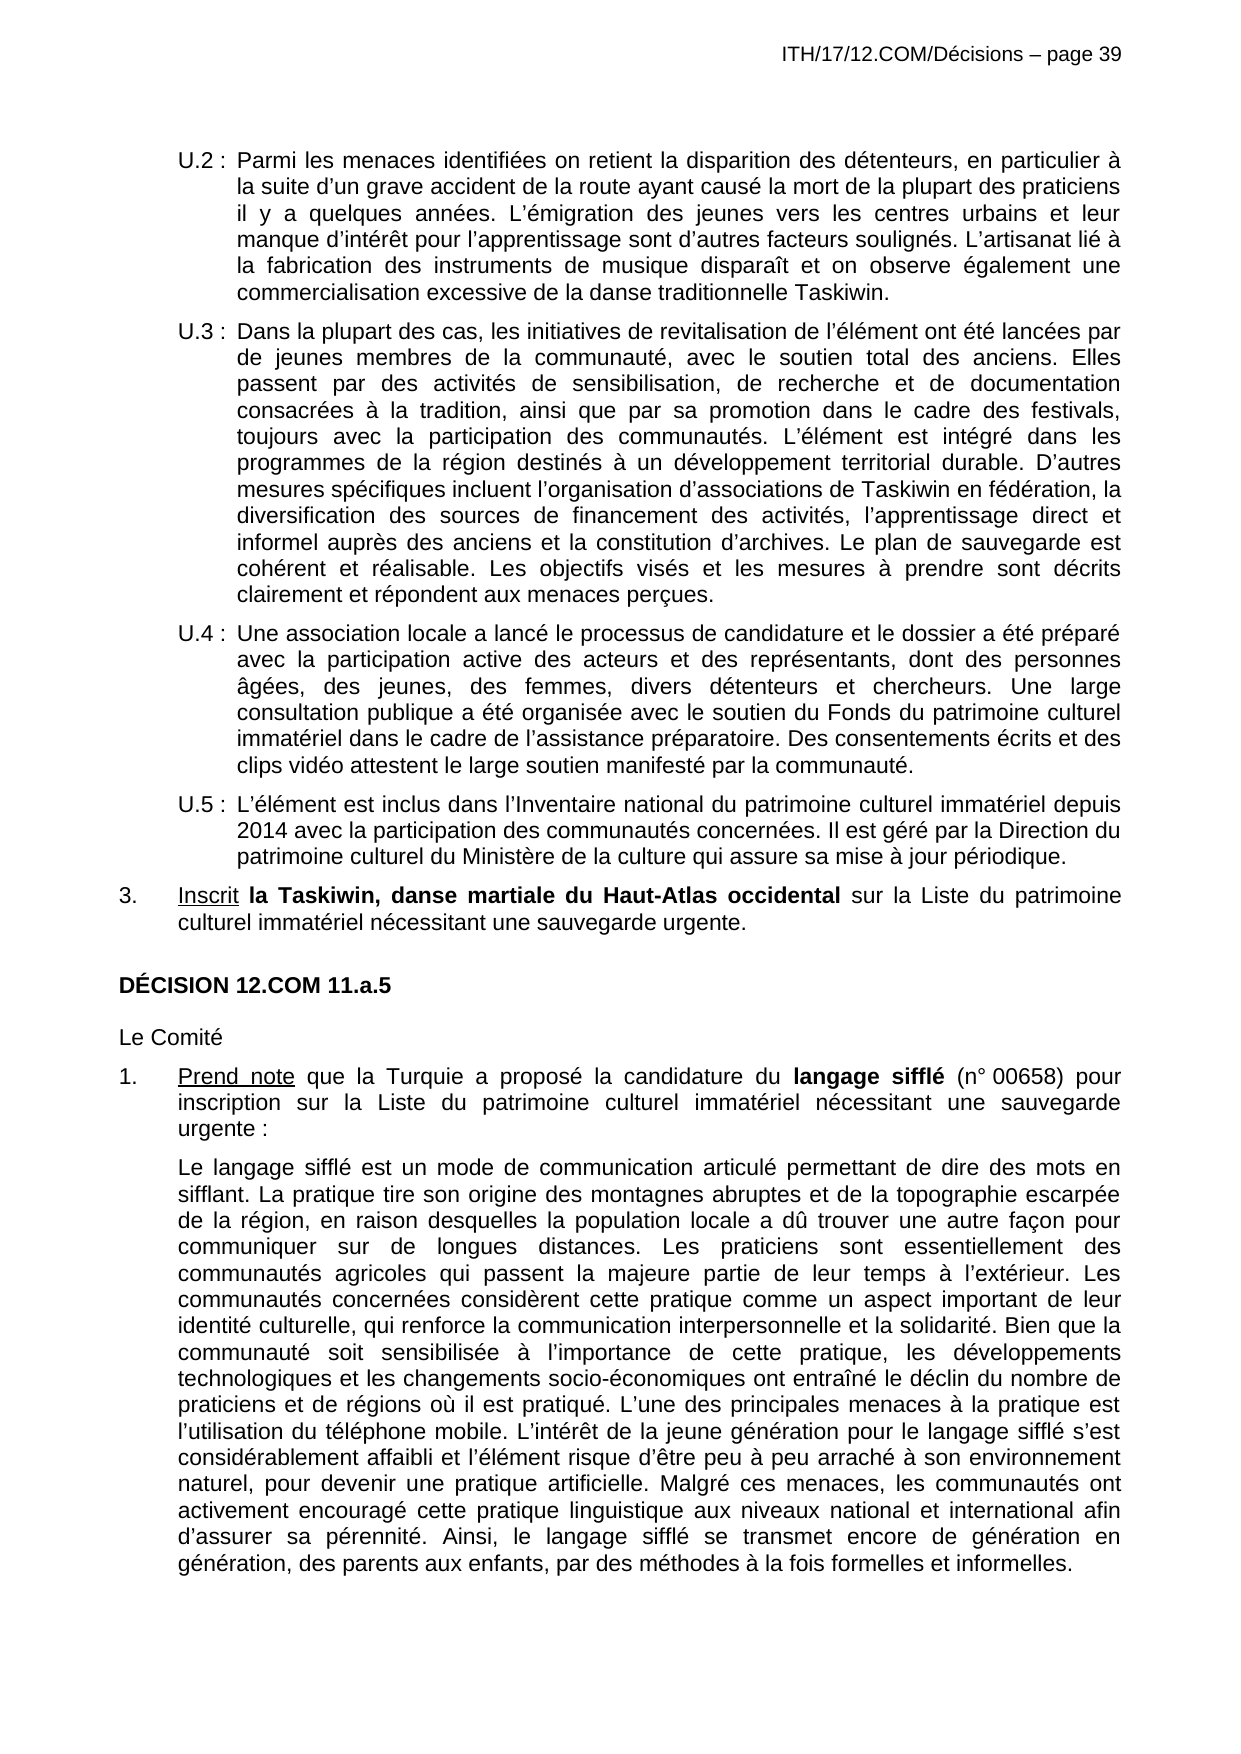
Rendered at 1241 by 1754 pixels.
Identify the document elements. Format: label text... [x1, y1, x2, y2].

text DÉCISION 12.COM 11.a.5 [118, 972, 1122, 999]
text Le Comité [118, 1024, 1122, 1050]
list Inscrit la Taskiwin, danse martiale du Haut-Atlas occidental sur la Liste du patrimoine culturel immatériel nécessitant une sauvegarde urgente. [118, 882, 1122, 935]
text U.4 : Une association locale a lancé le processus de candidature et le dossier a été préparé avec la participation active des acteurs et des représentants, dont des personnes âgées, des jeunes, des femmes, divers détenteurs et chercheurs. Une large consultation publique a été organisée avec le soutien du Fonds du patrimoine culturel immatériel dans le cadre de l’assistance préparatoire. Des consentements écrits et des clips vidéo attestent le large soutien manifesté par la communauté. [178, 620, 1122, 778]
list Prend note que la Turquie a proposé la candidature du langage sifflé (n° 00658) pour inscription sur la Liste du patrimoine culturel immatériel nécessitant une sauvegarde urgente : [118, 1063, 1122, 1142]
text U.3 : Dans la plupart des cas, les initiatives de revitalisation de l’élément ont été lancées par de jeunes membres de la communauté, avec le soutien total des anciens. Elles passent par des activités de sensibilisation, de recherche et de documentation consacrées à la tradition, ainsi que par sa promotion dans le cadre des festivals, toujours avec la participation des communautés. L’élément est intégré dans les programmes de la région destinés à un développement territorial durable. D’autres mesures spécifiques incluent l’organisation d’associations de Taskiwin en fédération, la diversification des sources de financement des activités, l’apprentissage direct et informel auprès des anciens et la constitution d’archives. Le plan de sauvegarde est cohérent et réalisable. Les objectifs visés et les mesures à prendre sont décrits clairement et répondent aux menaces perçues. [178, 318, 1122, 607]
text U.5 : L’élément est inclus dans l’Inventaire national du patrimoine culturel immatériel depuis 2014 avec la participation des communautés concernées. Il est géré par la Direction du patrimoine culturel du Ministère de la culture qui assure sa mise à jour périodique. [178, 791, 1122, 870]
text U.2 : Parmi les menaces identifiées on retient la disparition des détenteurs, en particulier à la suite d’un grave accident de la route ayant causé la mort de la plupart des praticiens il y a quelques années. L’émigration des jeunes vers les centres urbains et leur manque d’intérêt pour l’apprentissage sont d’autres facteurs soulignés. L’artisanat lié à la fabrication des instruments de musique disparaît et on observe également une commercialisation excessive de la danse traditionnelle Taskiwin. [178, 147, 1122, 305]
text Le langage sifflé est un mode de communication articulé permettant de dire des mots en sifflant. La pratique tire son origine des montagnes abruptes et de la topographie escarpée de la région, en raison desquelles la population locale a dû trouver une autre façon pour communiquer sur de longues distances. Les praticiens sont essentiellement des communautés agricoles qui passent la majeure partie de leur temps à l’extérieur. Les communautés concernées considèrent cette pratique comme un aspect important de leur identité culturelle, qui renforce la communication interpersonnelle et la solidarité. Bien que la communauté soit sensibilisée à l’importance de cette pratique, les développements technologiques et les changements socio-économiques ont entraîné le déclin du nombre de praticiens et de régions où il est pratiqué. L’une des principales menaces à la pratique est l’utilisation du téléphone mobile. L’intérêt de la jeune génération pour le langage sifflé s’est considérablement affaibli et l’élément risque d’être peu à peu arraché à son environnement naturel, pour devenir une pratique artificielle. Malgré ces menaces, les communautés ont activement encouragé cette pratique linguistique aux niveaux national et international afin d’assurer sa pérennité. Ainsi, le langage sifflé se transmet encore de génération en génération, des parents aux enfants, par des méthodes à la fois formelles et informelles. [178, 1154, 1122, 1576]
